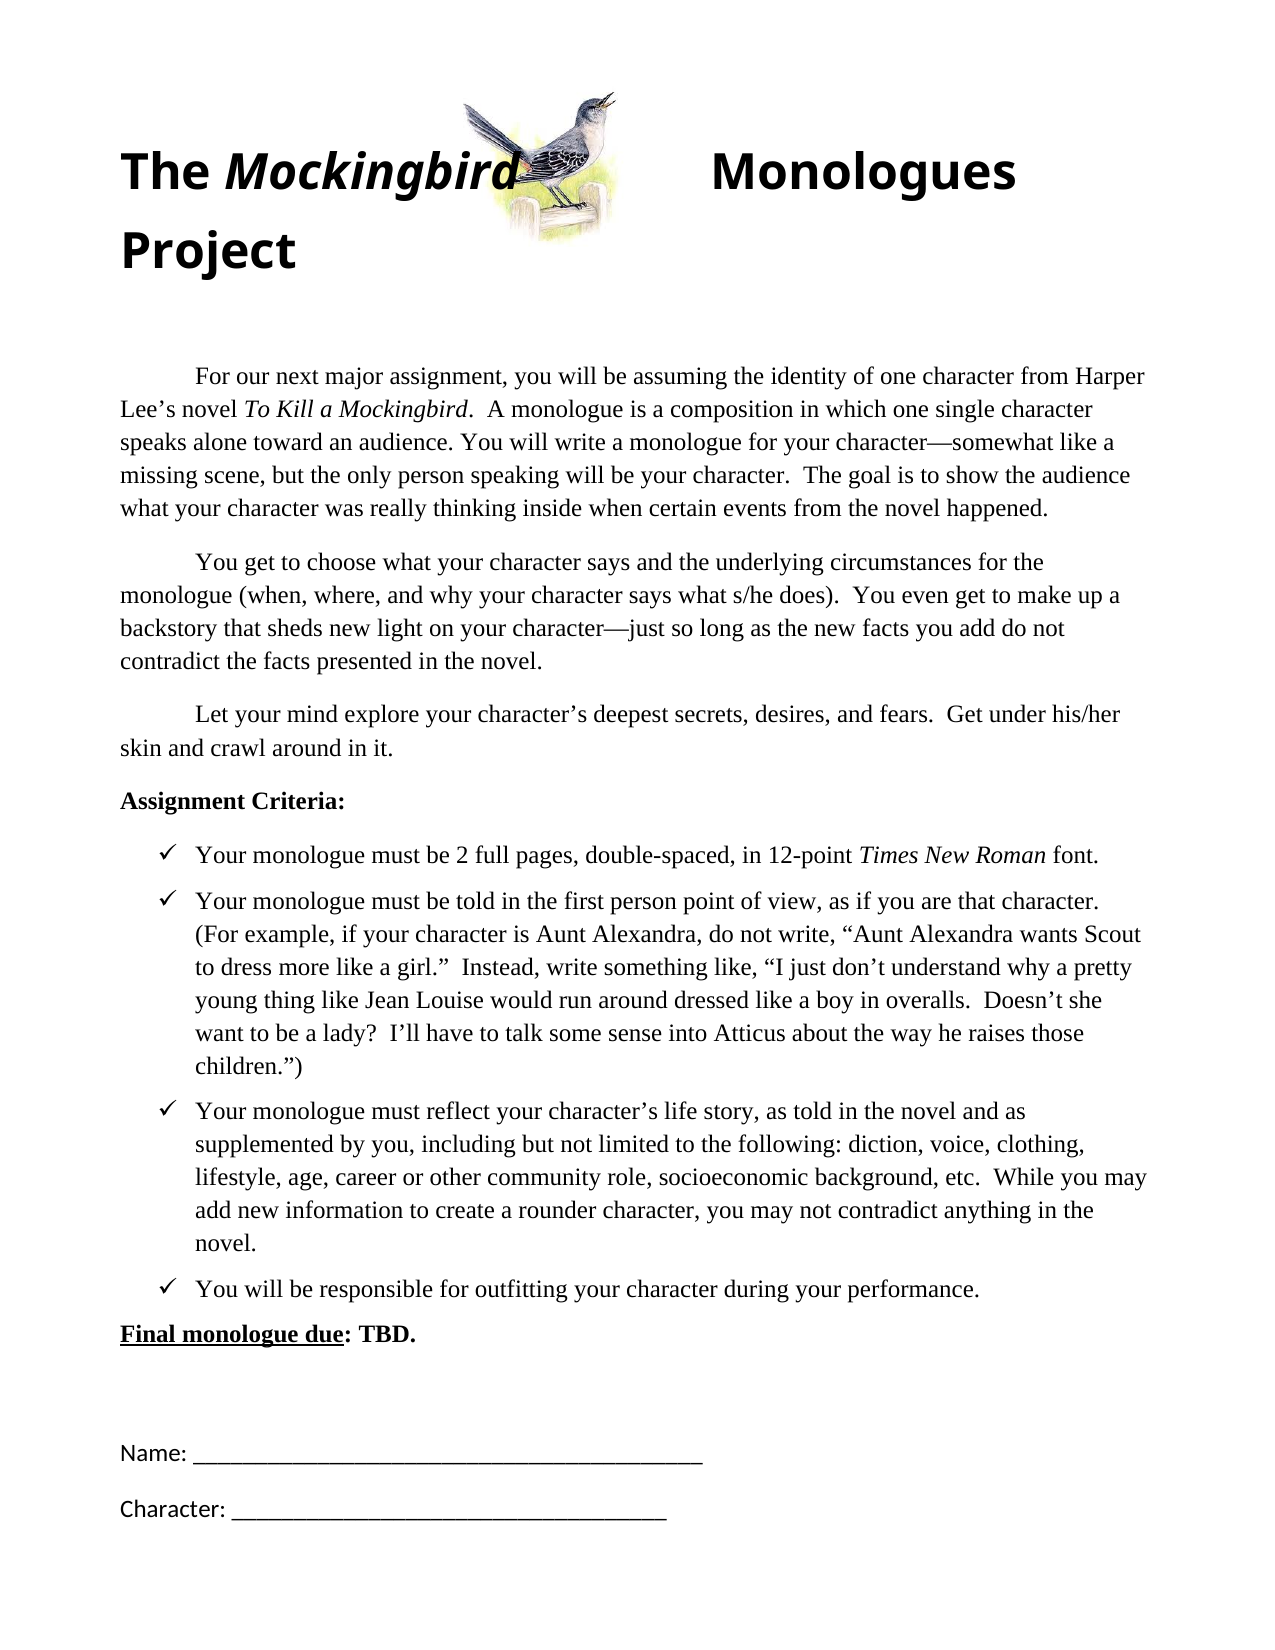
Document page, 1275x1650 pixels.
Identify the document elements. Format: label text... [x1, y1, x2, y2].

list Your monologue must reflect your character’s life story, as told in the novel and as supplemented by you, including but not limited to the following: diction, voice, clothing, lifestyle, age, career or other community role, socioeconomic background, etc. While you may add new information to create a rounder character, you may not contradict anything in the novel. [157, 1096, 1155, 1257]
list You will be responsible for outfitting your character during your performance. [157, 1274, 1155, 1303]
list Your monologue must be told in the first person point of view, as if you are that character. (For example, if your character is Aunt Alexandra, do not write, “Aunt Alexandra wants Scout to dress more like a girl.” Instead, write something like, “I just don’t understand why a pretty young thing like Jean Louise would run around dressed like a boy in overalls. Doesn’t she want to be a lady? I’ll have to talk some sense into Atticus about the way he raises those children.”) [157, 886, 1155, 1080]
text Let your mind explore your character’s deepest secrets, desires, and fears. Get under his/her skin and crawl around in it. [120, 699, 1155, 761]
text The Mockingbird Monologues Project [120, 136, 1155, 283]
picture [457, 80, 624, 136]
text Assignment Criteria: [120, 786, 1155, 815]
text Final monologue due: TBD. [120, 1319, 1155, 1348]
text You get to choose what your character says and the underlying circumstances for the monologue (when, where, and why your character says what s/he does). You even get to make up a backstory that sheds new light on your character—just so long as the new facts you add do not contradict the facts presented in the novel. [120, 547, 1155, 674]
list Your monologue must be 2 full pages, double-spaced, in 12-point Times New Roman font. [157, 840, 1155, 869]
text For our next major assignment, you will be assuming the identity of one character from Harper Lee’s novel To Kill a Mockingbird. A monologue is a composition in which one single character speaks alone toward an audience. You will write a monologue for your character—somewhat like a missing scene, but the only person speaking will be your character. The goal is to show the audience what your character was really thinking inside when certain events from the novel happened. [120, 361, 1155, 522]
